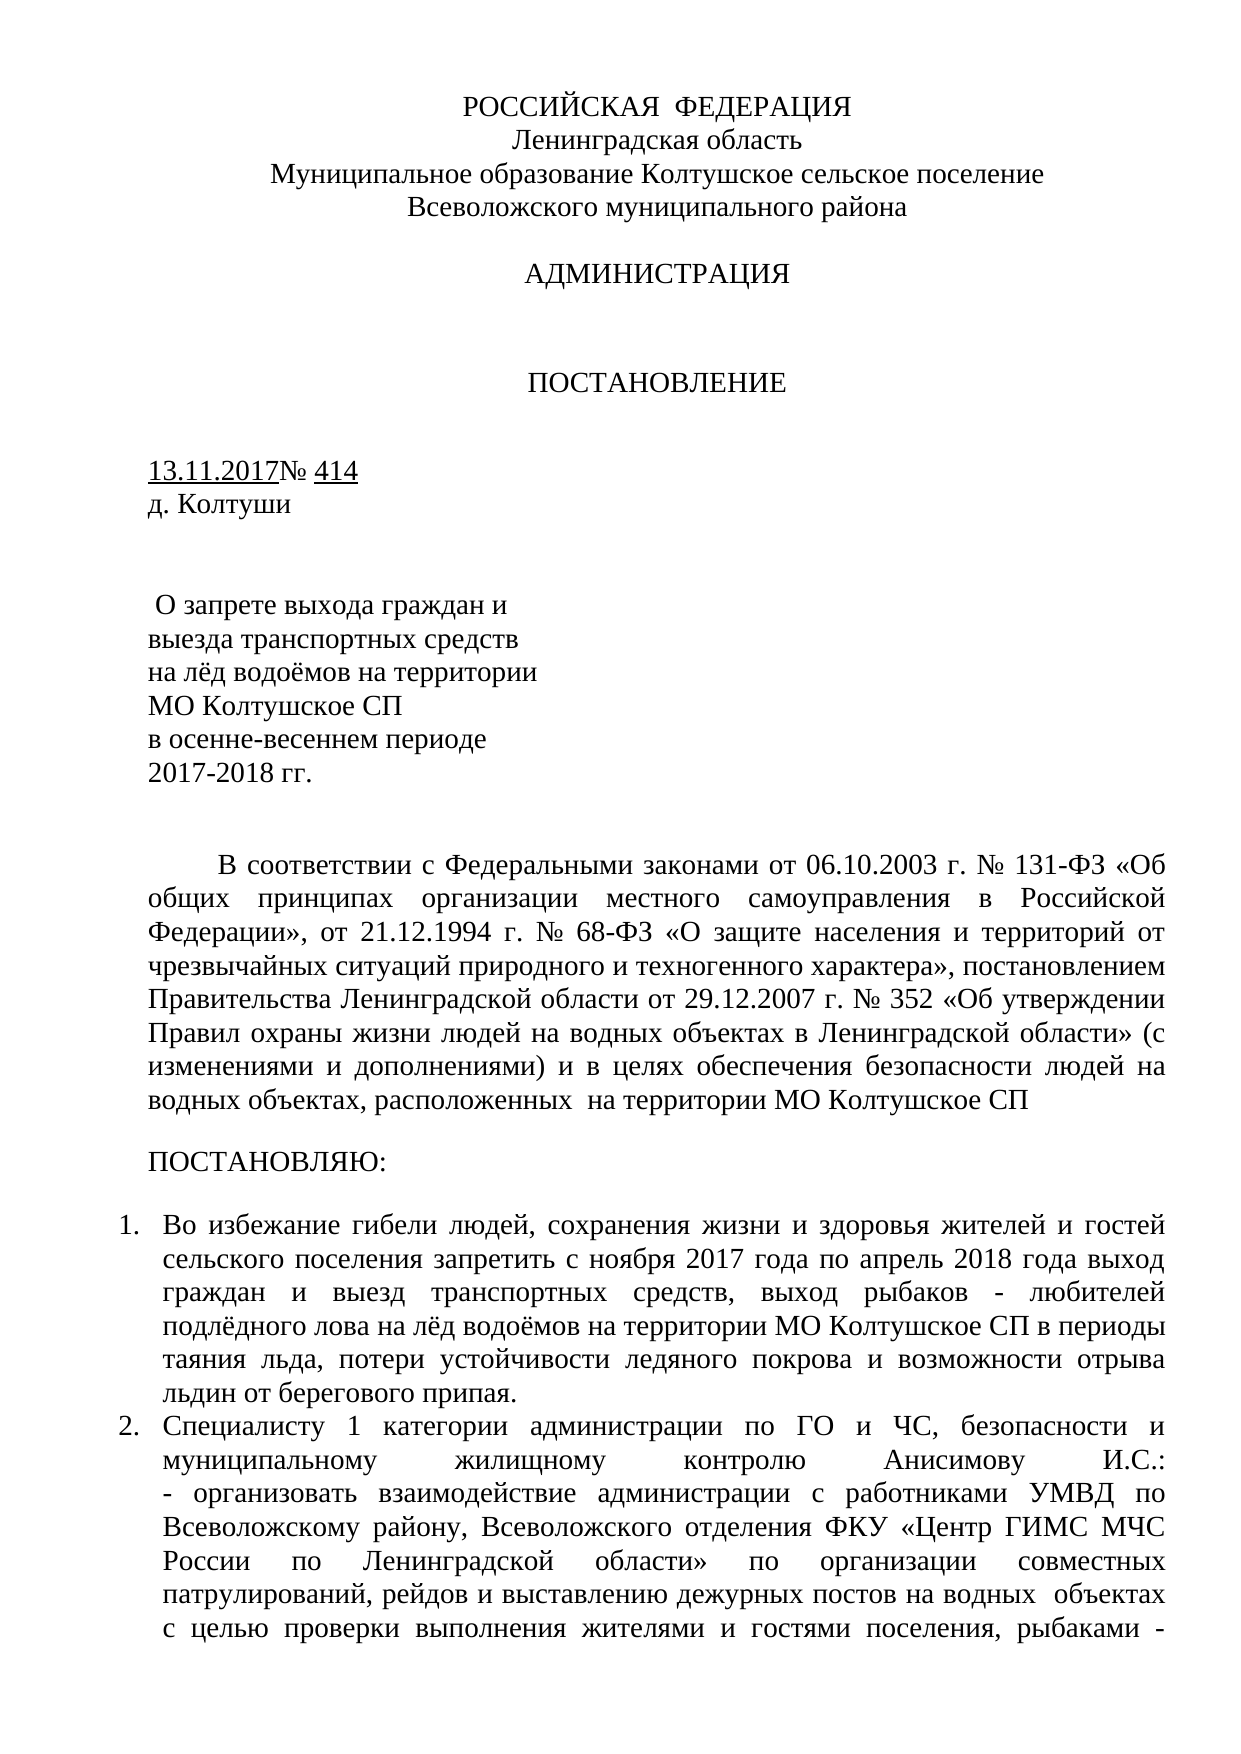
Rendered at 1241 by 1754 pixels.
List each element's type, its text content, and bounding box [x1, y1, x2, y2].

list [118, 1408, 1167, 1643]
text ПОСТАНОВЛЕНИЕ [148, 365, 1167, 399]
text Ленинградская область [148, 122, 1167, 156]
text ПОСТАНОВЛЯЮ: [148, 1144, 1167, 1178]
text В соответствии с Федеральными законами от 06.10.2003 г. № 131-ФЗ «Об общих принципах организации местного самоуправления в Российской Федерации», от 21.12.1994 г. № 68-ФЗ «О защите населения и территорий от чрезвычайных ситуаций природного и техногенного характера», постановлением Правительства Ленинградской области от 29.12.2007 г. № 352 «Об утверждении Правил охраны жизни людей на водных объектах в Ленинградской области» (с изменениями и дополнениями) и в целях обеспечения безопасности людей на водных объектах, расположенных на территории МО Колтушское СП [148, 847, 1167, 1115]
text РОССИЙСКАЯ ФЕДЕРАЦИЯ [148, 89, 1167, 122]
text 2017-2018 гг. [148, 755, 1167, 788]
text О запрете выхода граждан и выезда транспортных средств на лёд водоёмов на территории МО Колтушское СП в осенне-весеннем периоде [148, 587, 1167, 755]
text 13.11.2017№ 414 [148, 453, 1167, 487]
list Во избежание гибели людей, сохранения жизни и здоровья жителей и гостей сельского поселения запретить с ноября 2017 года по апрель 2018 года выход граждан и выезд транспортных средств, выход рыбаков - любителей подлёдного лова на лёд водоёмов на территории МО Колтушское СП в периоды таяния льда, потери устойчивости ледяного покрова и возможности отрыва льдин от берегового припая. [118, 1207, 1167, 1408]
text АДМИНИСТРАЦИЯ [148, 256, 1167, 290]
text Всеволожского муниципального района [148, 189, 1167, 223]
text д. Колтуши [148, 487, 1167, 520]
text Муниципальное образование Колтушское сельское поселение [148, 156, 1167, 189]
